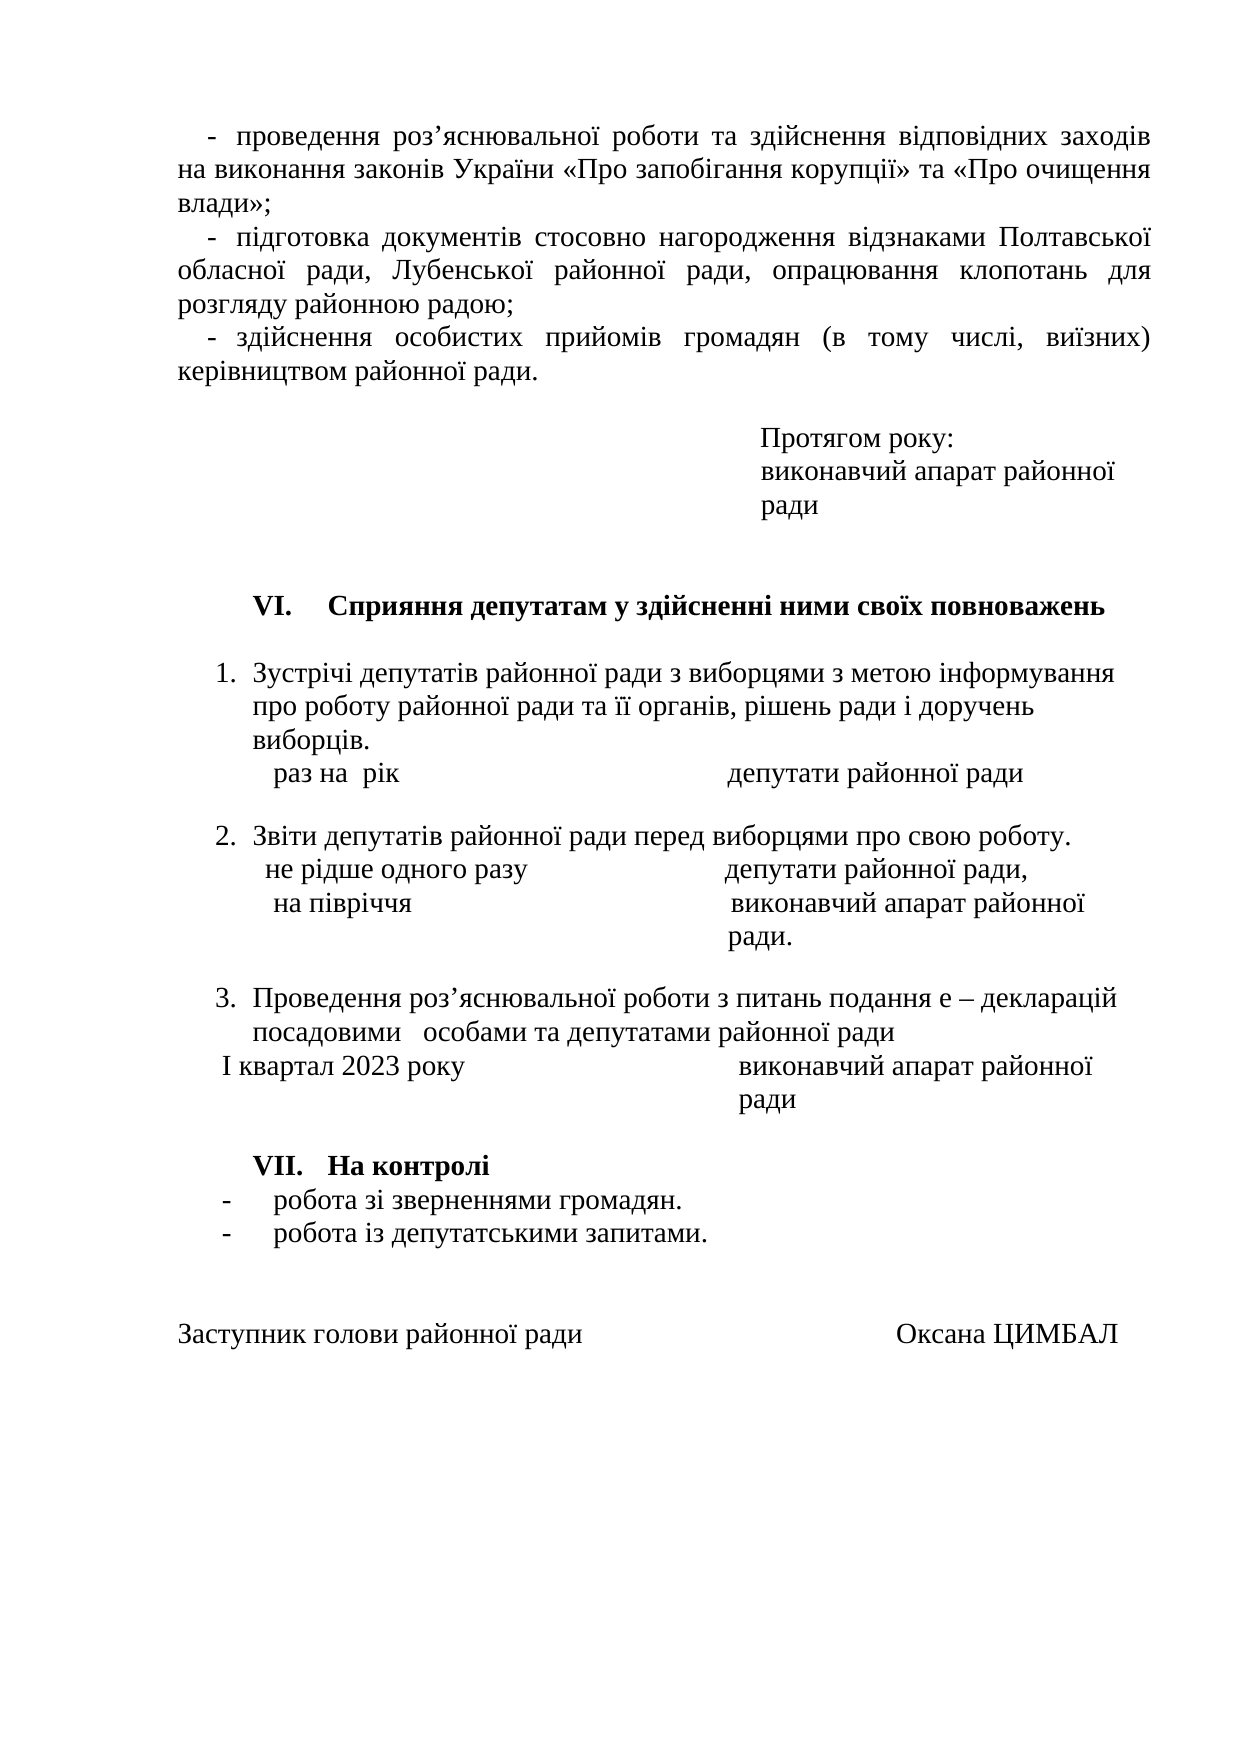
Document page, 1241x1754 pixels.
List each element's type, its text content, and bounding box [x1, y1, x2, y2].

text раз на рік депутати районної ради [177, 755, 1152, 789]
list Проведення роз’яснювальної роботи з питань подання е – декларацій посадовими особами та депутатами районної ради [215, 981, 1152, 1048]
text на півріччя виконавчий апарат районної [177, 885, 1152, 918]
list робота із депутатськими запитами. [177, 1215, 1152, 1249]
text не рідше одного разу депутати районної ради, [177, 851, 1152, 885]
text Протягом року: [177, 420, 1152, 453]
list робота зі зверненнями громадян. [177, 1182, 1152, 1215]
text I квартал 2023 року виконавчий апарат районної ради [177, 1048, 1152, 1115]
list підготовка документів стосовно нагородження відзнаками Полтавської обласної ради, Лубенської районної ради, опрацювання клопотань для розгляду районною радою; [177, 219, 1152, 319]
list Сприяння депутатам у здійсненні ними своїх повноважень [252, 588, 1152, 621]
list проведення роз’яснювальної роботи та здійснення відповідних заходів на виконання законів України «Про запобігання корупції» та «Про очищення влади»; [177, 118, 1152, 219]
text виконавчий апарат районної [177, 453, 1152, 487]
list На контролі [252, 1148, 1152, 1182]
list ради. [252, 918, 1152, 952]
list Звіти депутатів районної ради перед виборцями про свою роботу. [215, 818, 1152, 851]
list здійснення особистих прийомів громадян (в тому числі, виїзних) керівництвом районної ради. [177, 319, 1152, 386]
text ради [177, 487, 1152, 521]
text Заступник голови районної ради Оксана ЦИМБАЛ [177, 1316, 1152, 1349]
list Зустрічі депутатів районної ради з виборцями з метою інформування про роботу районної ради та її органів, рішень ради і доручень виборців. [215, 655, 1152, 755]
